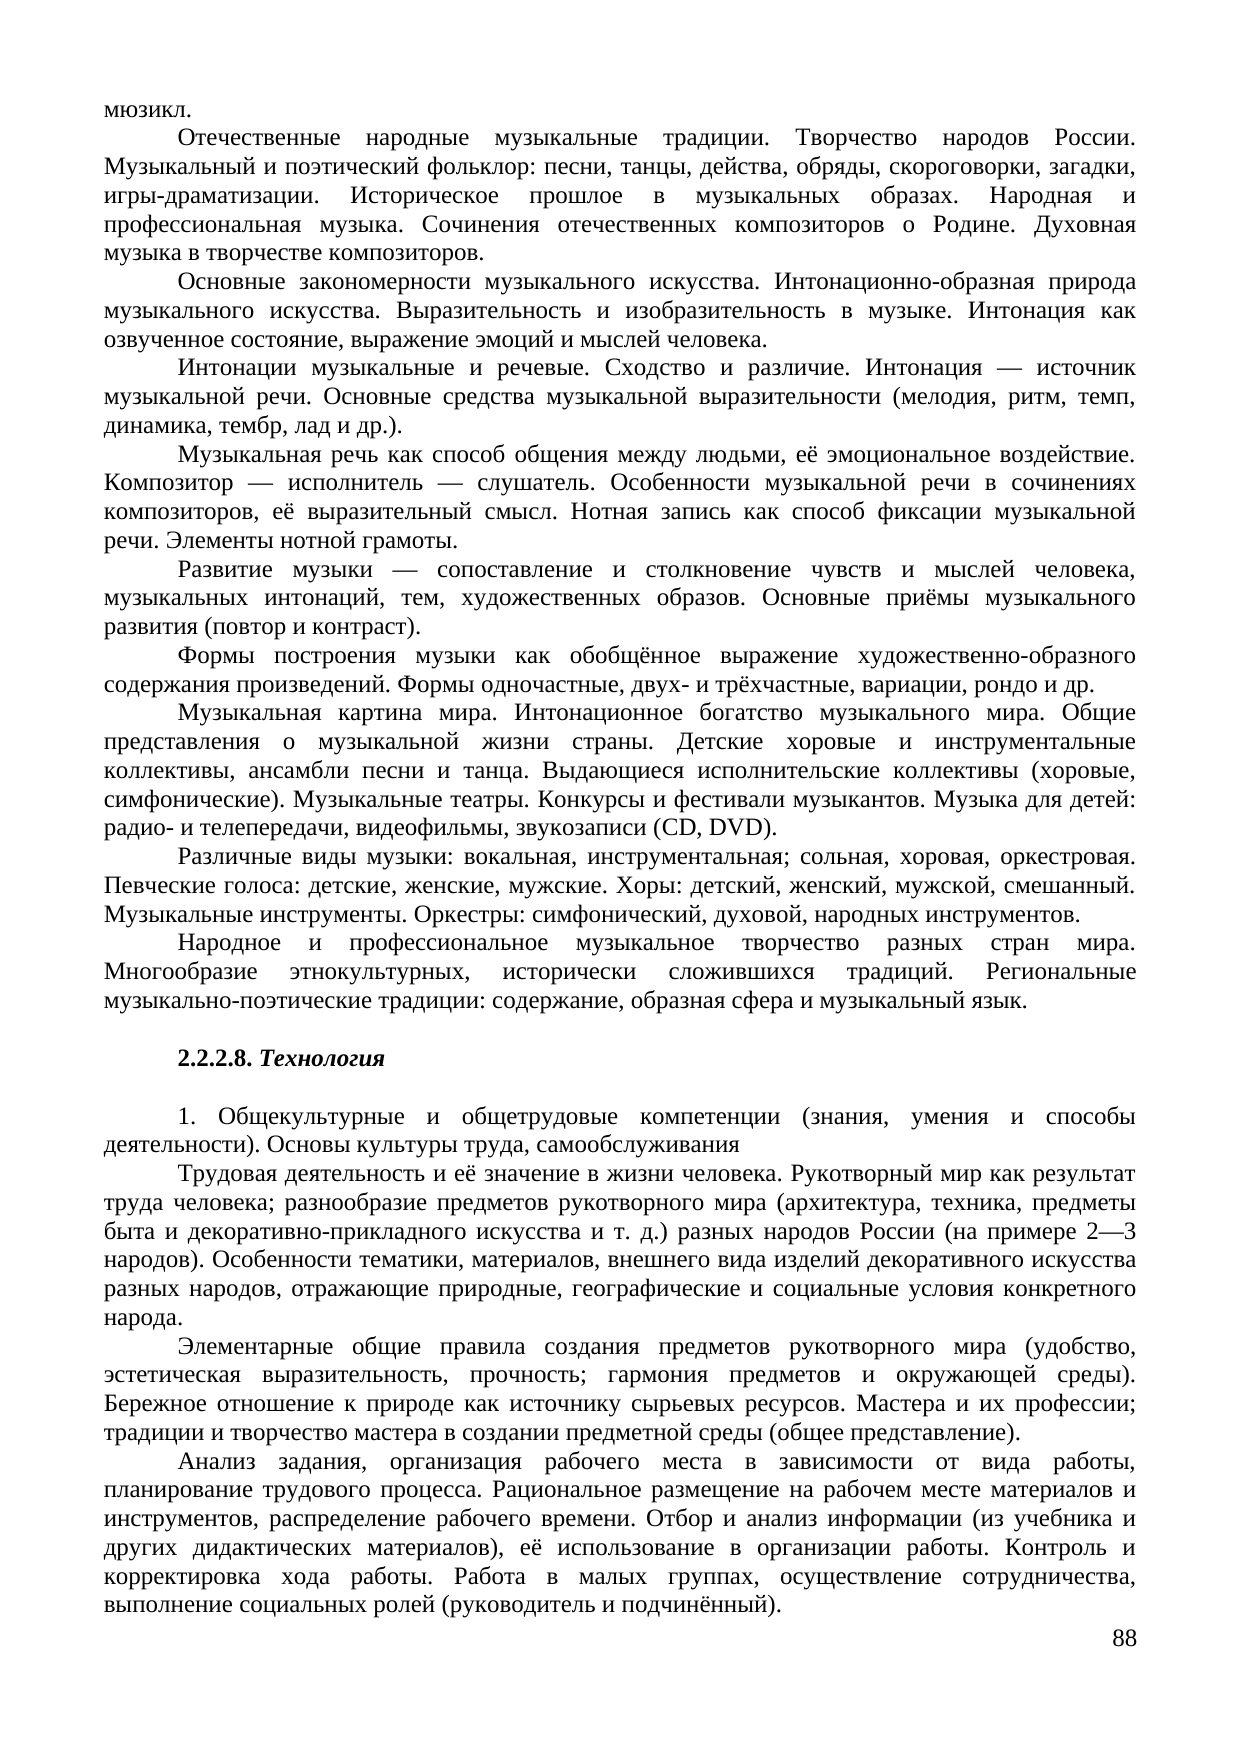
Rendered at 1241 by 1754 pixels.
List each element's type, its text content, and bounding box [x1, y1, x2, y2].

text Музыкальная речь как способ общения между людьми, её эмоциональное воздействие. Композитор — исполнитель — слушатель. Особенности музыкальной речи в сочинениях композиторов, её выразительный смысл. Нотная запись как способ фиксации музыкальной речи. Элементы нотной грамоты. [103, 439, 1137, 554]
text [103, 94, 1137, 122]
text Формы построения музыки как обобщённое выражение художественно-образного содержания произведений. Формы одночастные, двух- и трёхчастные, вариации, рондо и др. [103, 640, 1137, 697]
text Народное и профессиональное музыкальное творчество разных стран мира. Многообразие этнокультурных, исторически сложившихся традиций. Региональные музыкально-поэтические традиции: содержание, образная сфера и музыкальный язык. [103, 927, 1137, 1014]
text Интонации музыкальные и речевые. Сходство и различие. Интонация — источник музыкальной речи. Основные средства музыкальной выразительности (мелодия, ритм, темп, динамика, тембр, лад и др.). [103, 352, 1137, 439]
text 1. Общекультурные и общетрудовые компетенции (знания, умения и способы деятельности). Основы культуры труда, самообслуживания [103, 1101, 1137, 1158]
text Развитие музыки — сопоставление и столкновение чувств и мыслей человека, музыкальных интонаций, тем, художественных образов. Основные приёмы музыкального развития (повтор и контраст). [103, 554, 1137, 640]
text Различные виды музыки: вокальная, инструментальная; сольная, хоровая, оркестровая. Певческие голоса: детские, женские, мужские. Хоры: детский, женский, мужской, смешанный. Музыкальные инструменты. Оркестры: симфонический, духовой, народных инструментов. [103, 841, 1137, 927]
text 2.2.2.8. Технология [103, 1043, 1137, 1072]
text Анализ задания, организация рабочего места в зависимости от вида работы, планирование трудового процесса. Рациональное размещение на рабочем месте материалов и инструментов, распределение рабочего времени. Отбор и анализ информации (из учебника и других дидактических материалов), её использование в организации работы. Контроль и корректировка хода работы. Работа в малых группах, осуществление сотрудничества, выполнение социальных ролей (руководитель и подчинённый). [103, 1446, 1137, 1618]
text Трудовая деятельность и её значение в жизни человека. Рукотворный мир как результат труда человека; разнообразие предметов рукотворного мира (архитектура, техника, предметы быта и декоративно-прикладного искусства и т. д.) разных народов России (на примере 2—3 народов). Особенности тематики, материалов, внешнего вида изделий декоративного искусства разных народов, отражающие природные, географические и социальные условия конкретного народа. [103, 1158, 1137, 1331]
text Основные закономерности музыкального искусства. Интонационно-образная природа музыкального искусства. Выразительность и изобразительность в музыке. Интонация как озвученное состояние, выражение эмоций и мыслей человека. [103, 266, 1137, 352]
text Музыкальная картина мира. Интонационное богатство музыкального мира. Общие представления о музыкальной жизни страны. Детские хоровые и инструментальные коллективы, ансамбли песни и танца. Выдающиеся исполнительские коллективы (хоровые, симфонические). Музыкальные театры. Конкурсы и фестивали музыкантов. Музыка для детей: радио- и телепередачи, видеофильмы, звукозаписи (CD, DVD). [103, 697, 1137, 841]
text Элементарные общие правила создания предметов рукотворного мира (удобство, эстетическая выразительность, прочность; гармония предметов и окружающей среды). Бережное отношение к природе как источнику сырьевых ресурсов. Мастера и их профессии; традиции и творчество мастера в создании предметной среды (общее представление). [103, 1331, 1137, 1446]
text Отечественные народные музыкальные традиции. Творчество народов России. Музыкальный и поэтический фольклор: песни, танцы, действа, обряды, скороговорки, загадки, игры-драматизации. Историческое прошлое в музыкальных образах. Народная и профессиональная музыка. Сочинения отечественных композиторов о Родине. Духовная музыка в творчестве композиторов. [103, 122, 1137, 266]
